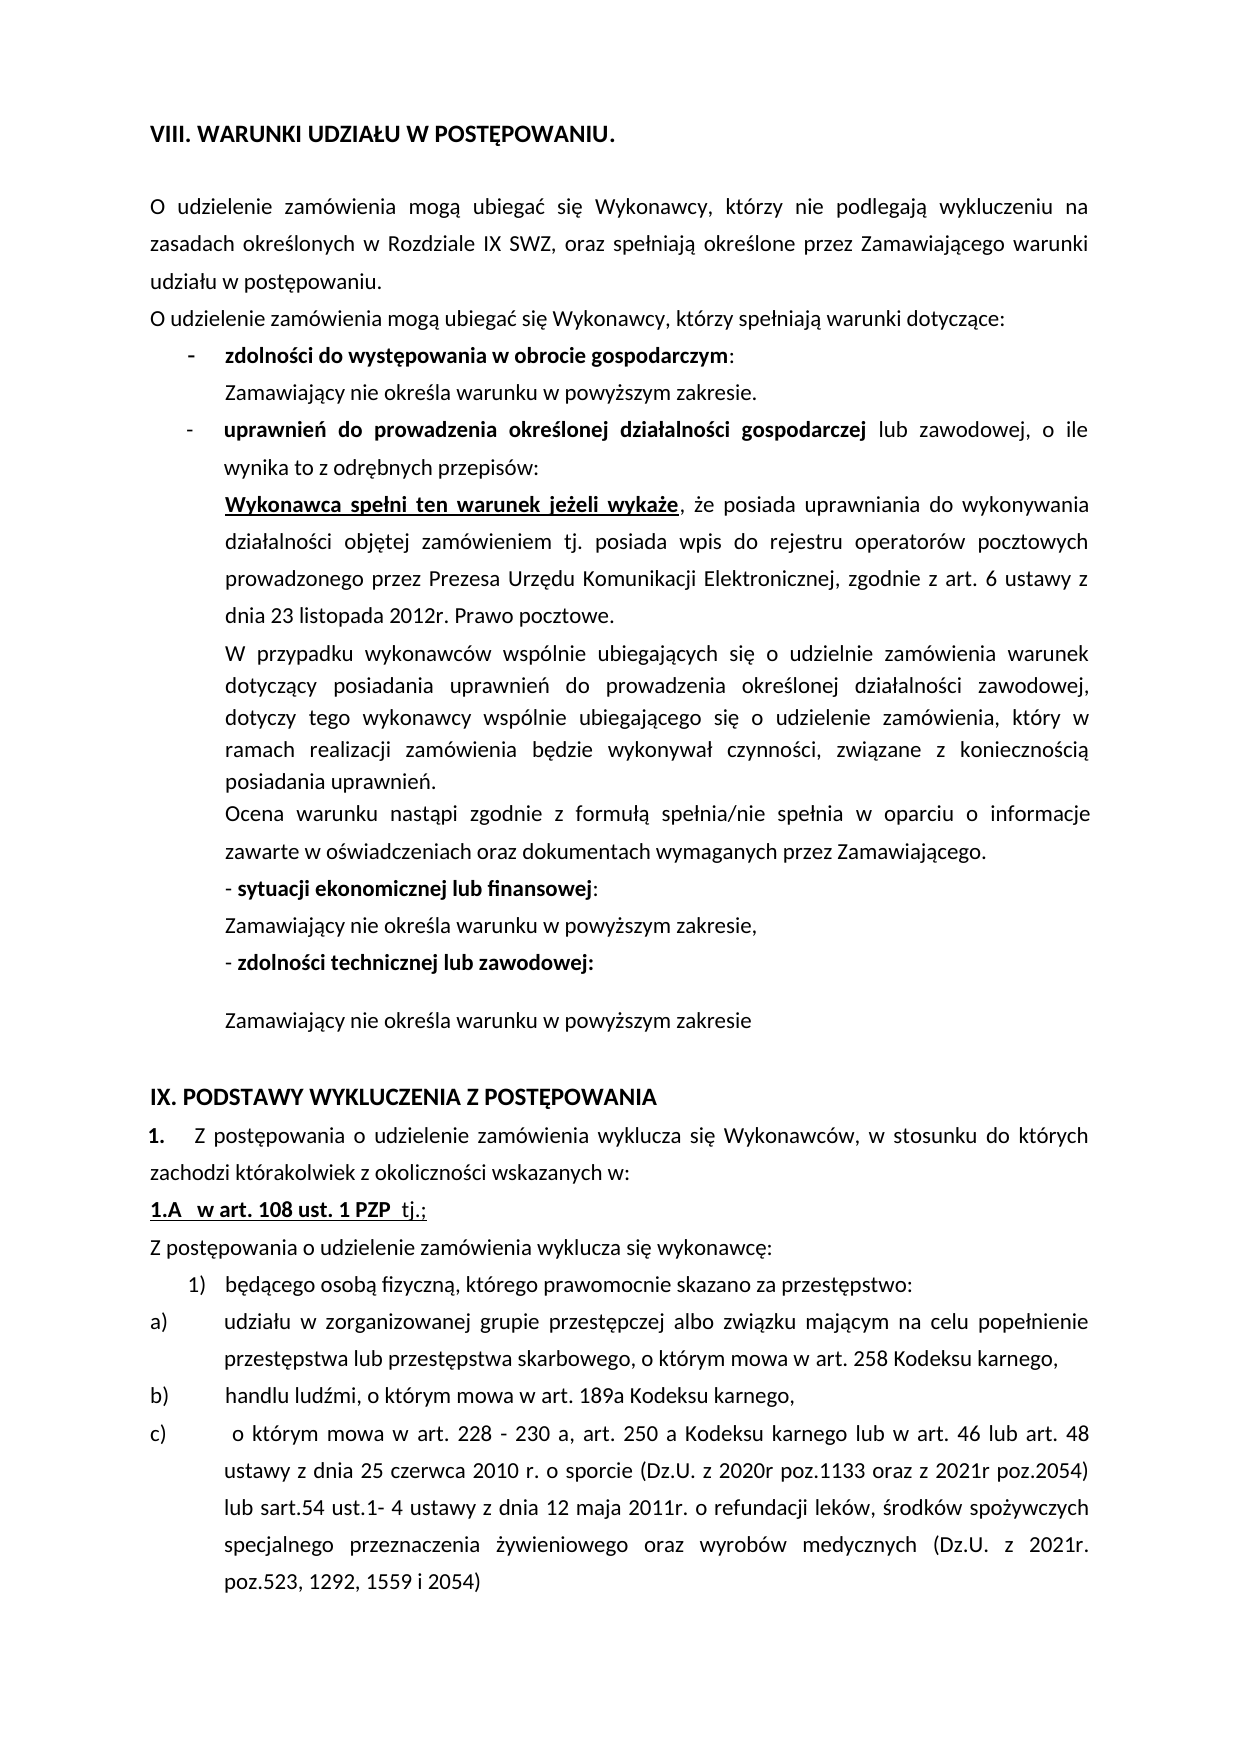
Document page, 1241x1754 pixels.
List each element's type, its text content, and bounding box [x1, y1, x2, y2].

list Ocena warunku nastąpi zgodnie z formułą spełnia/nie spełnia w oparciu o informacje zawarte w oświadczeniach oraz dokumentach wymaganych przez Zamawiającego. [225, 799, 1090, 865]
text Zamawiający nie określa warunku w powyższym zakresie. [150, 378, 1088, 406]
text 1.A w art. 108 ust. 1 PZP tj.; [150, 1196, 1090, 1224]
list - sytuacji ekonomicznej lub finansowej: [225, 874, 1090, 902]
list o którym mowa w art. 228 - 230 a, art. 250 a Kodeksu karnego lub w art. 46 lub art. 48 ustawy z dnia 25 czerwca 2010 r. o sporcie (Dz.U. z 2020r poz.1133 oraz z 2021r poz.2054) lub sart.54 ust.1- 4 ustawy z dnia 12 maja 2011r. o refundacji leków, środków spożywczych specjalnego przeznaczenia żywieniowego oraz wyrobów medycznych (Dz.U. z 2021r. poz.523, 1292, 1559 i 2054) [150, 1419, 1090, 1596]
list zdolności do występowania w obrocie gospodarczym: [187, 341, 1088, 369]
list - zdolności technicznej lub zawodowej: [225, 948, 1090, 976]
list Z postępowania o udzielenie zamówienia wyklucza się wykonawcę: [150, 1233, 1090, 1261]
text O udzielenie zamówienia mogą ubiegać się Wykonawcy, którzy nie podlegają wykluczeniu na zasadach określonych w Rozdziale IX SWZ, oraz spełniają określone przez Zamawiającego warunki udziału w postępowaniu. [150, 192, 1090, 295]
text Zamawiający nie określa warunku w powyższym zakresie [225, 1006, 1088, 1034]
list będącego osobą fizyczną, którego prawomocnie skazano za przestępstwo: [187, 1270, 1090, 1298]
list W przypadku wykonawców wspólnie ubiegających się o udzielnie zamówienia warunek dotyczący posiadania uprawnień do prowadzenia określonej działalności zawodowej, dotyczy tego wykonawcy wspólnie ubiegającego się o udzielenie zamówienia, który w ramach realizacji zamówienia będzie wykonywał czynności, związane z koniecznością posiadania uprawnień. [225, 639, 1090, 795]
list uprawnień do prowadzenia określonej działalności gospodarczej lub zawodowej, o ile wynika to z odrębnych przepisów: [186, 416, 1088, 481]
list Wykonawca spełni ten warunek jeżeli wykaże, że posiada uprawniania do wykonywania działalności objętej zamówieniem tj. posiada wpis do rejestru operatorów pocztowych prowadzonego przez Prezesa Urzędu Komunikacji Elektronicznej, zgodnie z art. 6 ustawy z dnia 23 listopada 2012r. Prawo pocztowe. [225, 490, 1090, 629]
text VIII. WARUNKI UDZIAŁU W POSTĘPOWANIU. [150, 118, 1090, 184]
text O udzielenie zamówienia mogą ubiegać się Wykonawcy, którzy spełniają warunki dotyczące: [150, 304, 1088, 332]
list udziału w zorganizowanej grupie przestępczej albo związku mającym na celu popełnienie przestępstwa lub przestępstwa skarbowego, o którym mowa w art. 258 Kodeksu karnego, [150, 1307, 1090, 1372]
list Zamawiający nie określa warunku w powyższym zakresie, [225, 911, 1090, 939]
subtitle IX. PODSTAWY WYKLUCZENIA Z POSTĘPOWANIA [150, 1081, 1090, 1111]
list Z postępowania o udzielenie zamówienia wyklucza się Wykonawców, w stosunku do których zachodzi którakolwiek z okoliczności wskazanych w: [147, 1121, 1090, 1186]
list handlu ludźmi, o którym mowa w art. 189a Kodeksu karnego, [150, 1382, 1090, 1409]
